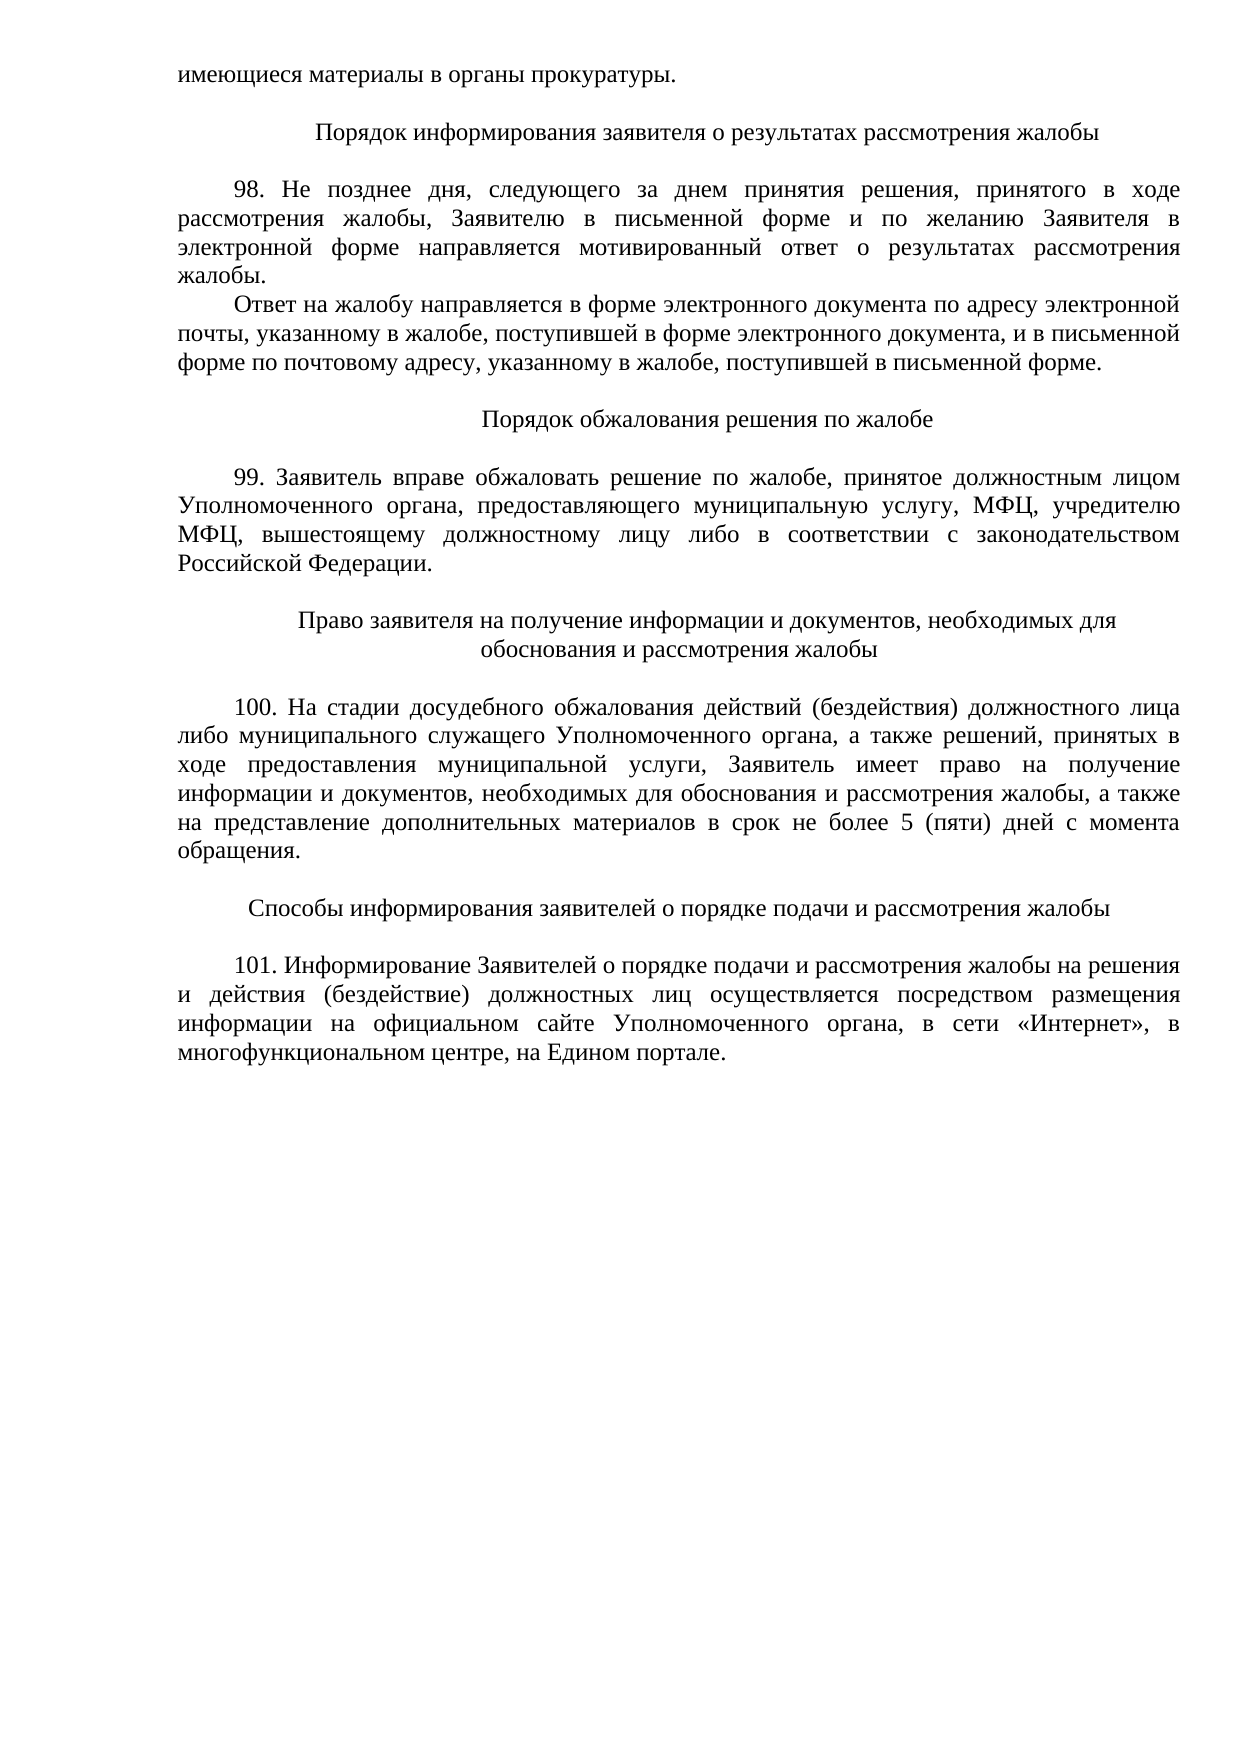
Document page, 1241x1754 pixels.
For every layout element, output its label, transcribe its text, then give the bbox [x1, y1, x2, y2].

text 101. Информирование Заявителей о порядке подачи и рассмотрения жалобы на решения и действия (бездействие) должностных лиц осуществляется посредством размещения информации на официальном сайте Уполномоченного органа, в сети «Интернет», в многофункциональном центре, на Едином портале. [177, 950, 1181, 1065]
text Порядок информирования заявителя о результатах рассмотрения жалобы [177, 117, 1181, 145]
text Порядок обжалования решения по жалобе [177, 404, 1181, 433]
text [177, 59, 1181, 88]
text Право заявителя на получение информации и документов, необходимых для обоснования и рассмотрения жалобы [177, 605, 1181, 663]
text 99. Заявитель вправе обжаловать решение по жалобе, принятое должностным лицом Уполномоченного органа, предоставляющего муниципальную услугу, МФЦ, учредителю МФЦ, вышестоящему должностному лицу либо в соответствии с законодательством Российской Федерации. [177, 462, 1181, 577]
text 98. Не позднее дня, следующего за днем принятия решения, принятого в ходе рассмотрения жалобы, Заявителю в письменной форме и по желанию Заявителя в электронной форме направляется мотивированный ответ о результатах рассмотрения жалобы. [177, 174, 1181, 289]
text Ответ на жалобу направляется в форме электронного документа по адресу электронной почты, указанному в жалобе, поступившей в форме электронного документа, и в письменной форме по почтовому адресу, указанному в жалобе, поступившей в письменной форме. [177, 289, 1181, 375]
text 100. На стадии досудебного обжалования действий (бездействия) должностного лица либо муниципального служащего Уполномоченного органа, а также решений, принятых в ходе предоставления муниципальной услуги, Заявитель имеет право на получение информации и документов, необходимых для обоснования и рассмотрения жалобы, а также на представление дополнительных материалов в срок не более 5 (пяти) дней с момента обращения. [177, 692, 1181, 864]
text Способы информирования заявителей о порядке подачи и рассмотрения жалобы [177, 893, 1181, 922]
